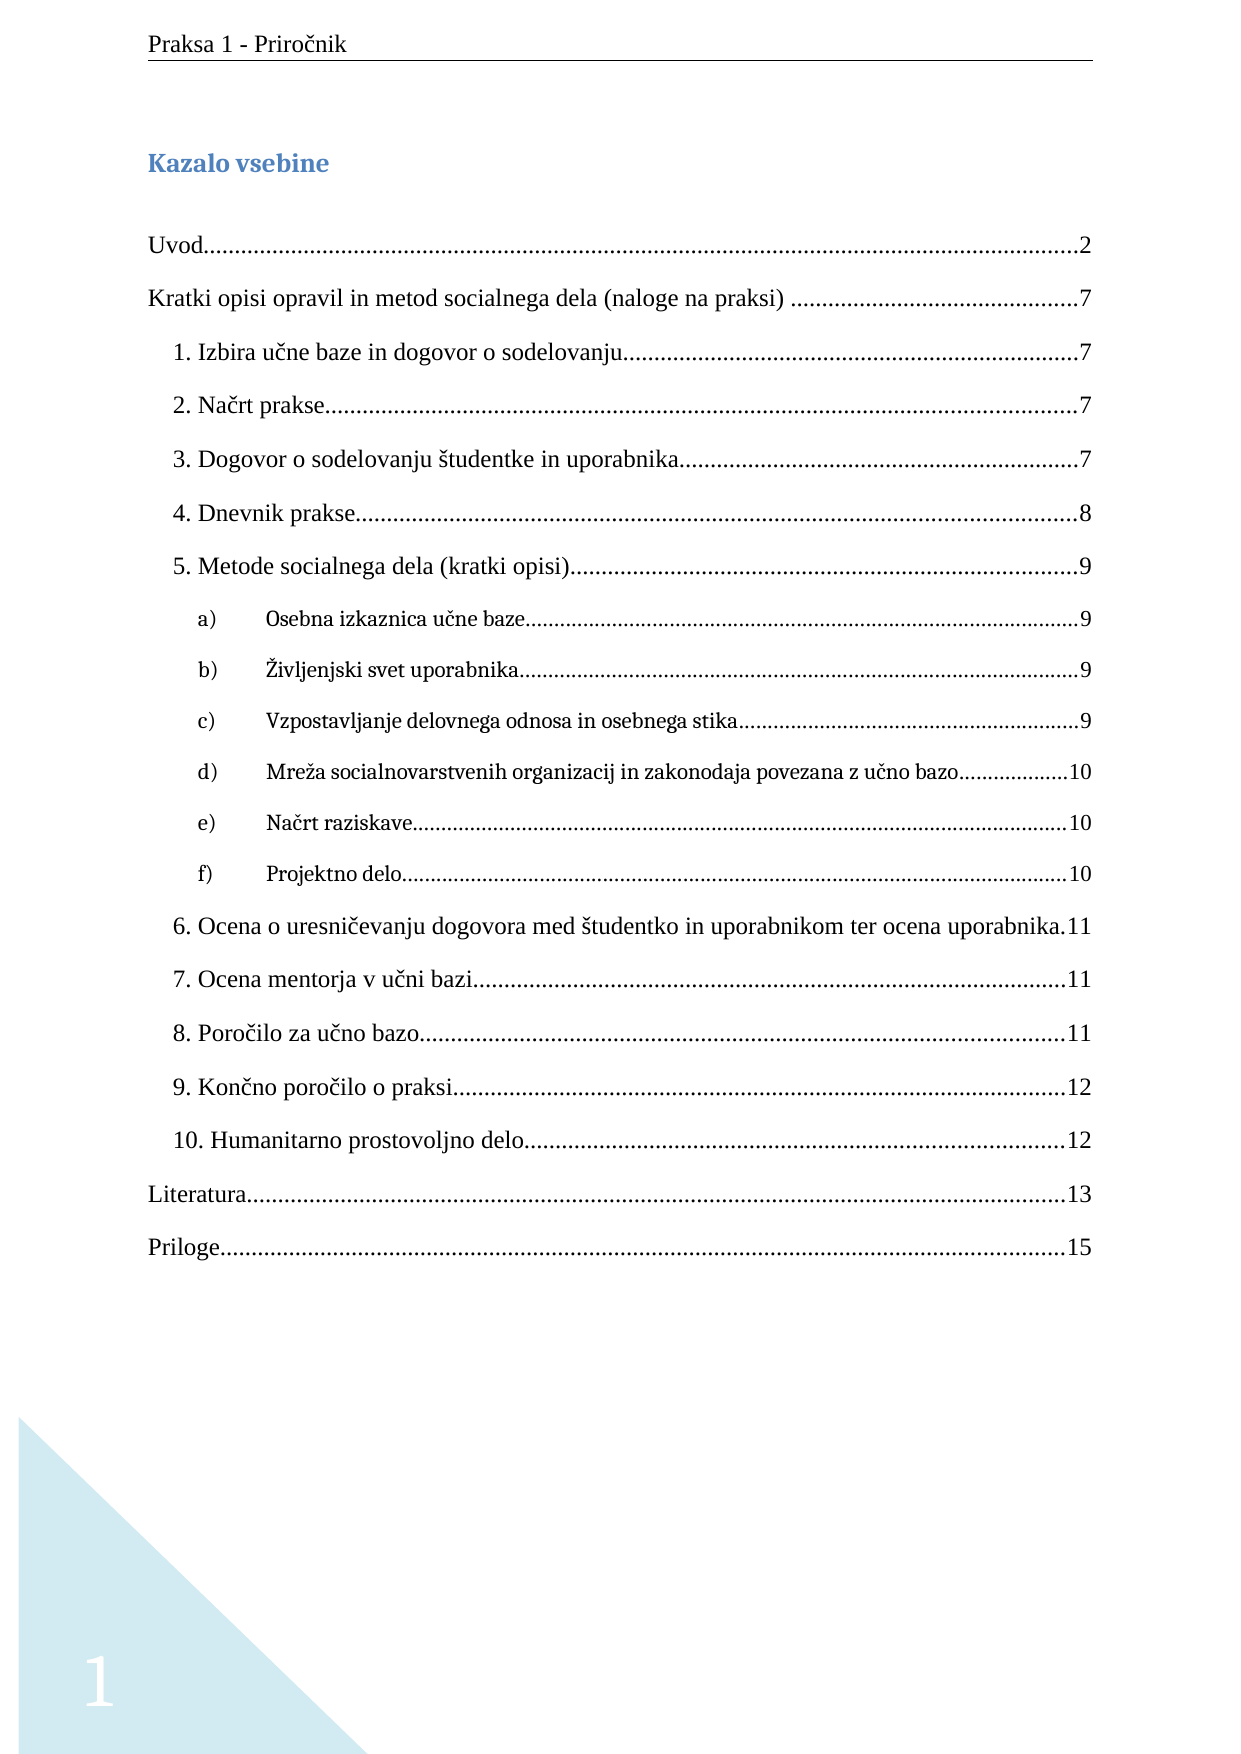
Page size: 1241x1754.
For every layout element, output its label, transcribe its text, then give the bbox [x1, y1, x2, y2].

text 6. Ocena o uresničevanju dogovora med študentko in uporabnikom ter ocena uporabnika 11 [173, 911, 1093, 940]
text 8. Poročilo za učno bazo 11 [173, 1018, 1093, 1047]
text 7. Ocena mentorja v učni bazi 11 [173, 964, 1093, 993]
text b) Življenjski svet uporabnika 9 [198, 656, 1093, 683]
text c) Vzpostavljanje delovnega odnosa in osebnega stika 9 [198, 707, 1093, 734]
text f) Projektno delo 10 [198, 860, 1093, 887]
text d) Mreža socialnovarstvenih organizacij in zakonodaja povezana z učno bazo 10 [198, 758, 1093, 785]
text 1. Izbira učne baze in dogovor o sodelovanju 7 [173, 337, 1093, 366]
text 5. Metode socialnega dela (kratki opisi) 9 [173, 551, 1093, 580]
text Priloge 15 [148, 1232, 1093, 1261]
text a) Osebna izkaznica učne baze 9 [198, 605, 1093, 632]
text 3. Dogovor o sodelovanju študentke in uporabnika 7 [173, 444, 1093, 473]
text 9. Končno poročilo o praksi 12 [173, 1072, 1093, 1100]
text Literatura 13 [148, 1179, 1093, 1207]
text 4. Dnevnik prakse 8 [173, 498, 1093, 526]
text 10. Humanitarno prostovoljno delo 12 [173, 1125, 1093, 1154]
text Uvod 2 [148, 230, 1093, 259]
text e) Načrt raziskave 10 [198, 809, 1093, 836]
text Kratki opisi opravil in metod socialnega dela (naloge na praksi) 7 [148, 283, 1093, 312]
text 2. Načrt prakse 7 [173, 391, 1093, 419]
